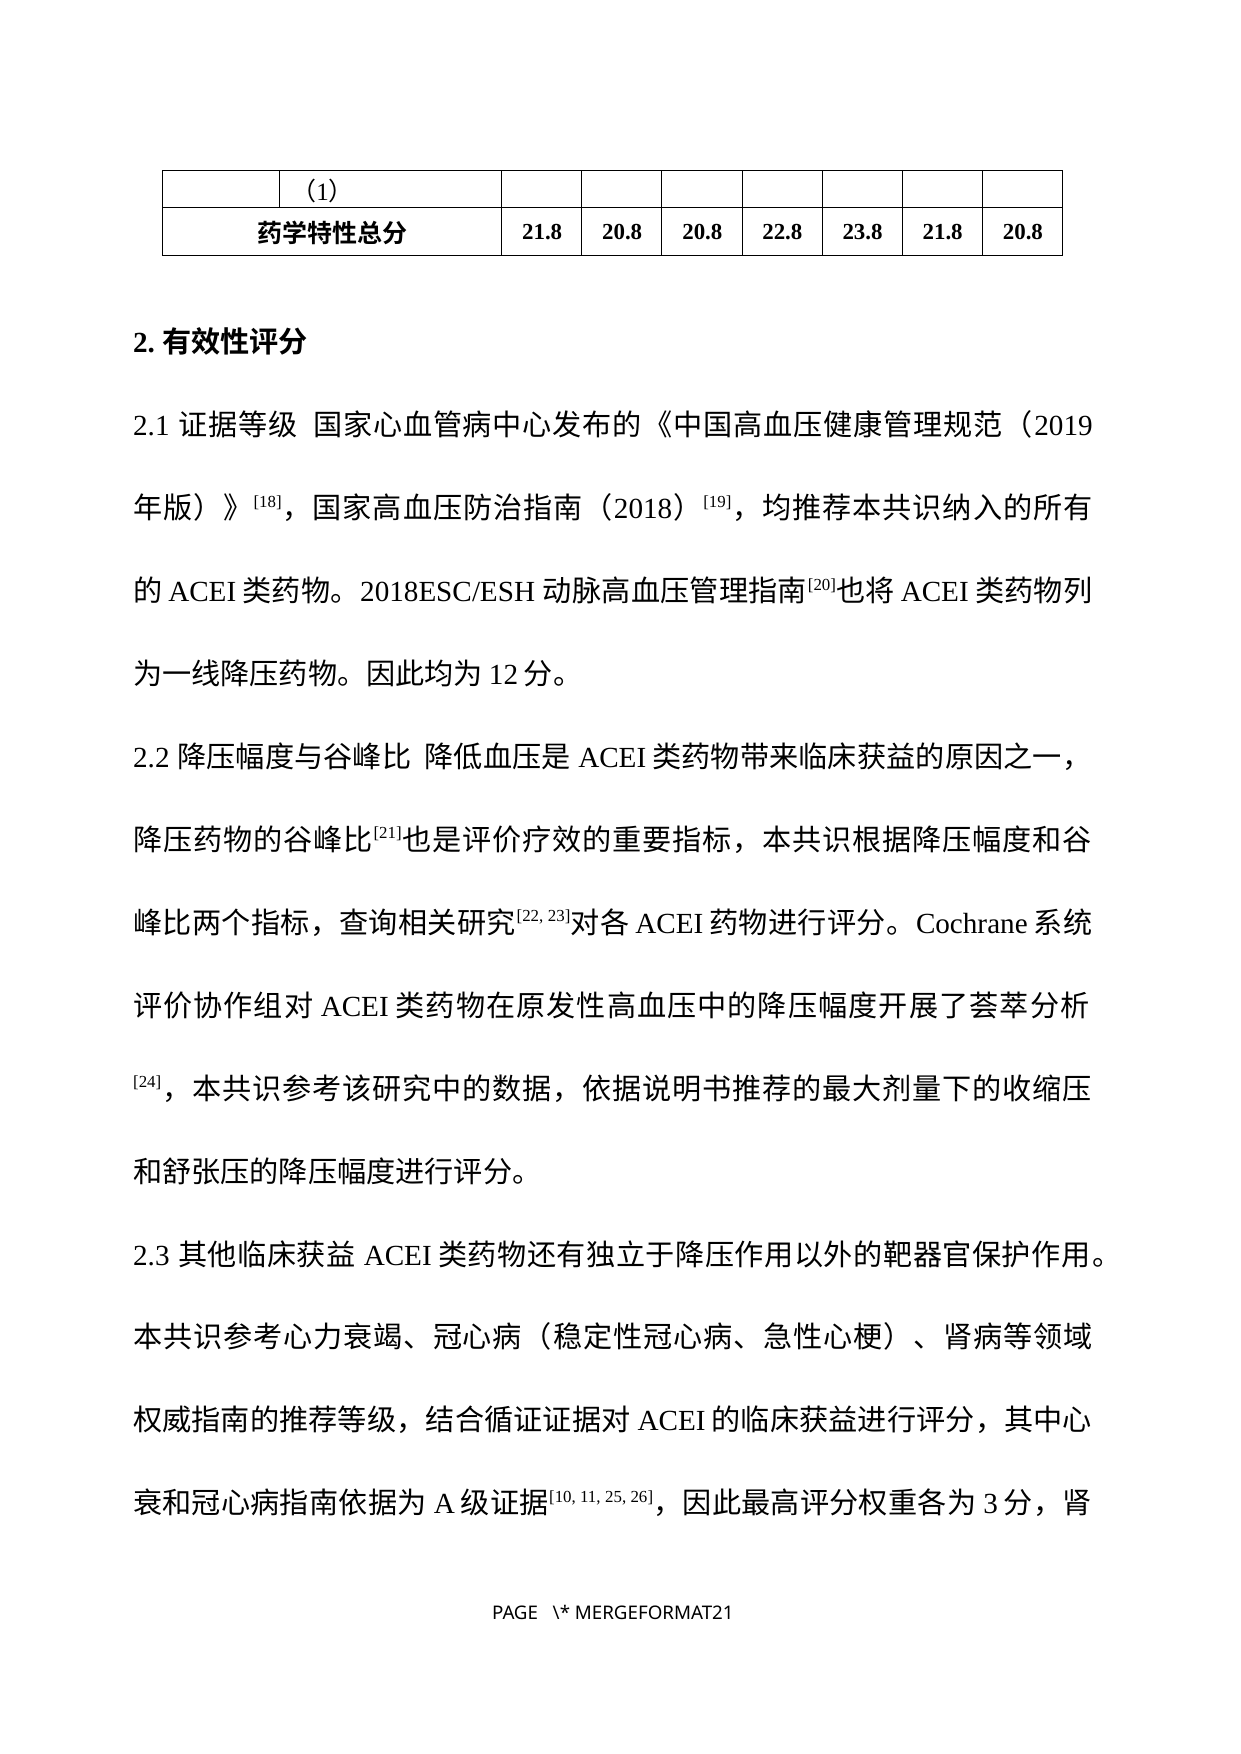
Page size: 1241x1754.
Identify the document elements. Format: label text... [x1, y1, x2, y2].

table_cell 21.8 [502, 208, 581, 254]
table_cell [903, 171, 982, 207]
table_cell 药学特性总分 [163, 208, 501, 254]
text 2. 有效性评分 [133, 299, 1092, 382]
table_cell 20.8 [662, 208, 742, 254]
text 2.1 证据等级 国家心血管病中心发布的《中国高血压健康管理规范（2019年版）》[18]，国家高血压防治指南（2018）[19]，均推荐本共识纳入的所有的ACEI类药物。2018ESC/ESH 动脉高血压管理指南[20]也将ACEI类药物列为一线降压药物。因此均为12分。 [133, 382, 1092, 713]
table_cell [662, 171, 742, 207]
table_cell [823, 171, 902, 207]
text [133, 1211, 1092, 1542]
table_cell [582, 171, 661, 207]
table_cell [502, 171, 581, 207]
table_cell 22.8 [743, 208, 822, 254]
table_cell [983, 171, 1062, 207]
table_cell 非原研或未通过一致性评价药品（1） [280, 171, 501, 207]
table_cell 20.8 [582, 208, 661, 254]
table_cell [743, 171, 822, 207]
table_cell 21.8 [903, 208, 982, 254]
text 2.2 降压幅度与谷峰比 降低血压是ACEI类药物带来临床获益的原因之一，降压药物的谷峰比[21]也是评价疗效的重要指标，本共识根据降压幅度和谷峰比两个指标，查询相关研究[22, 23]对各ACEI药物进行评分。Cochrane系统评价协作组对ACEI类药物在原发性高血压中的降压幅度开展了荟萃分析[24]，本共识参考该研究中的数据，依据说明书推荐的最大剂量下的收缩压和舒张压的降压幅度进行评分。 [133, 713, 1092, 1211]
table_cell 23.8 [823, 208, 902, 254]
table_cell 20.8 [983, 208, 1062, 254]
